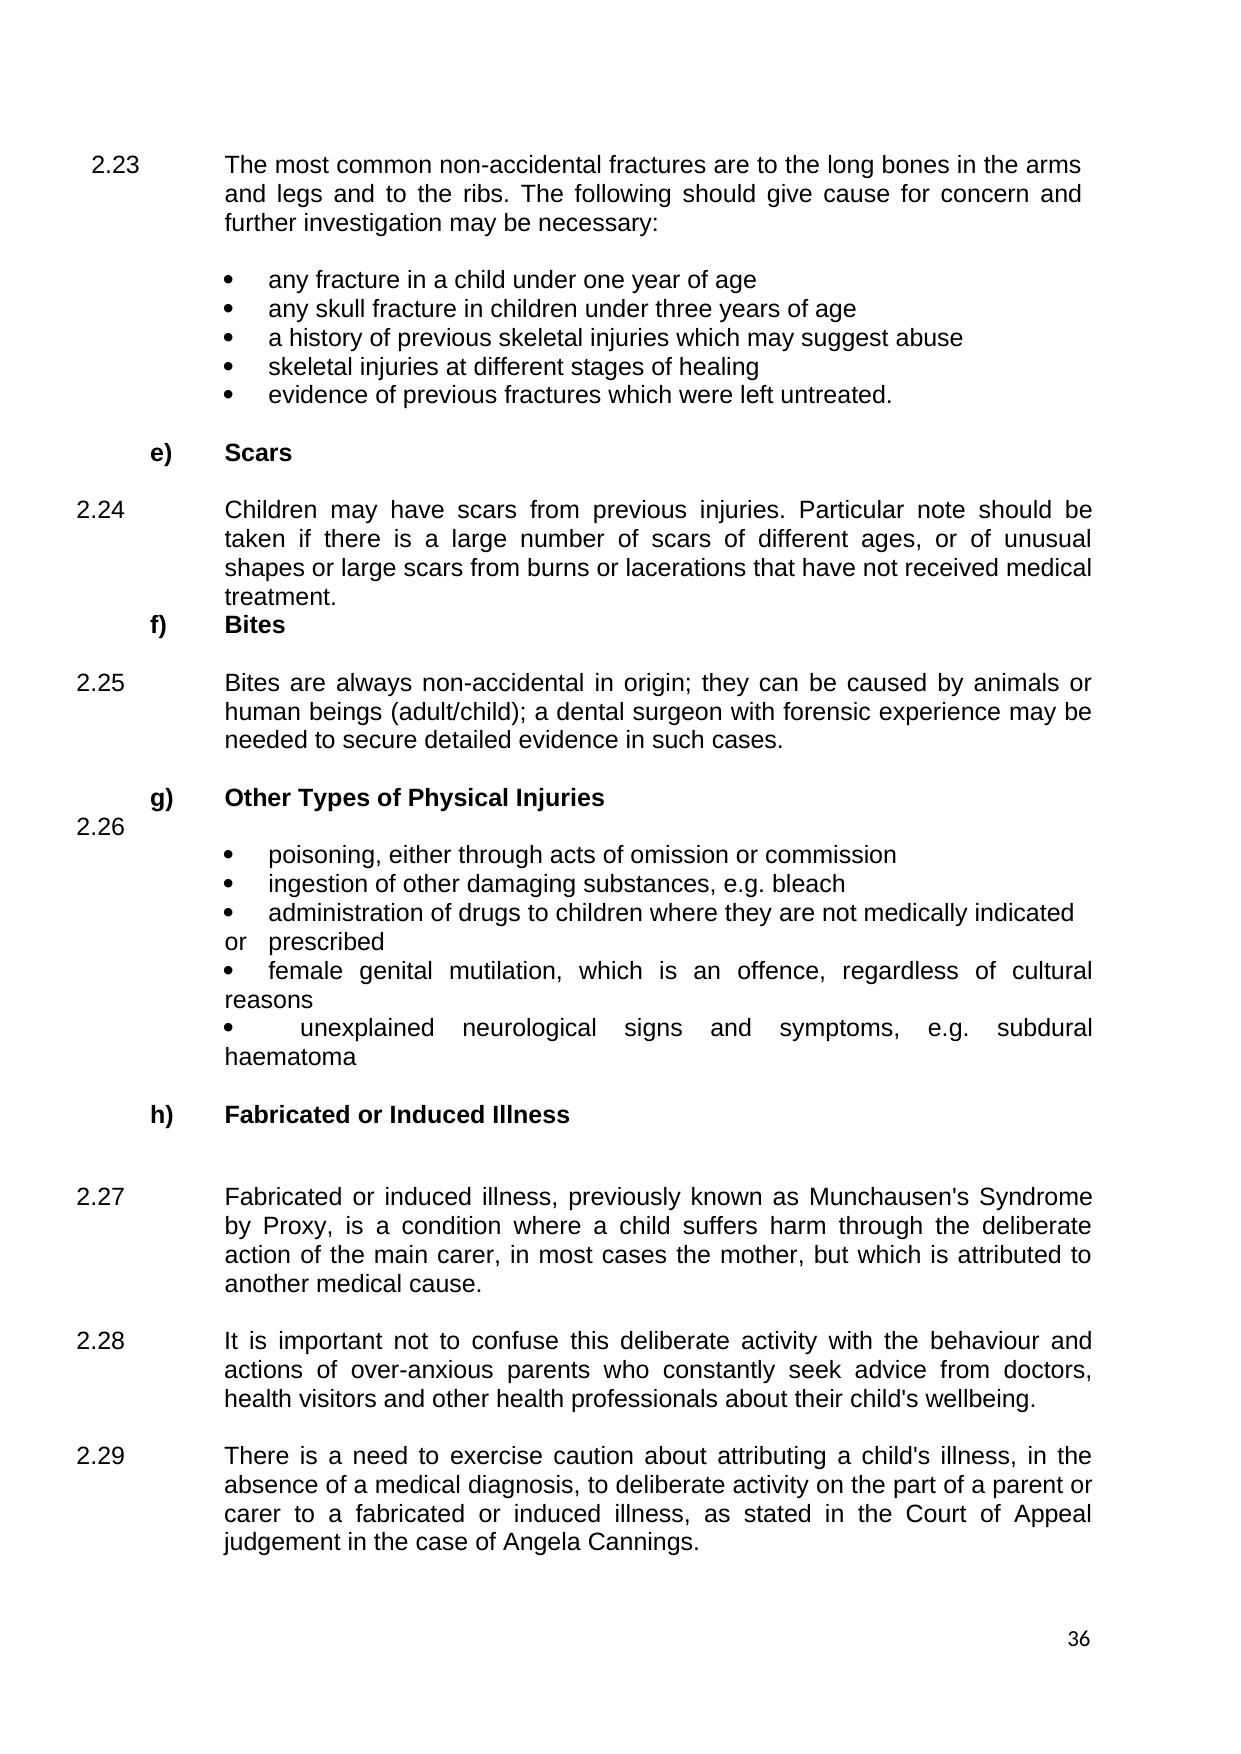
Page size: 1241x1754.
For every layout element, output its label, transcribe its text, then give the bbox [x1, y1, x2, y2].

text 2.23 The most common non-accidental fractures are to the long bones in the arms and legs and to the ribs. The following should give cause for concern and further investigation may be necessary: [91, 150, 1084, 236]
list evidence of previous fractures which were left untreated. [224, 380, 977, 409]
text f) Bites [76, 611, 1094, 639]
text 2.24 Children may have scars from previous injuries. Particular note should be taken if there is a large number of scars of different ages, or of unusual shapes or large scars from burns or lacerations that have not received medical treatment. [76, 496, 1094, 611]
text g) Other Types of Physical Injuries [150, 783, 1094, 812]
text 2.29 There is a need to exercise caution about attributing a child's illness, in the absence of a medical diagnosis, to deliberate activity on the part of a parent or carer to a fabricated or induced illness, as stated in the Court of Appeal judgement in the case of Angela Cannings. [76, 1441, 1094, 1556]
list any fracture in a child under one year of age [224, 265, 977, 294]
list poisoning, either through acts of omission or commission [224, 841, 1094, 869]
list female genital mutilation, which is an offence, regardless of cultural reasons [224, 956, 1094, 1013]
text 2.28 It is important not to confuse this deliberate activity with the behaviour and actions of over-anxious parents who constantly seek advice from doctors, health visitors and other health professionals about their child's wellbeing. [76, 1326, 1094, 1412]
list administration of drugs to children where they are not medically indicated or prescribed [224, 898, 1094, 956]
text 2.27 Fabricated or induced illness, previously known as Munchausen's Syndrome by Proxy, is a condition where a child suffers harm through the deliberate action of the main carer, in most cases the mother, but which is attributed to another medical cause. [76, 1182, 1094, 1297]
list skeletal injuries at different stages of healing [224, 352, 977, 380]
list a history of previous skeletal injuries which may suggest abuse [224, 323, 977, 352]
list any skull fracture in children under three years of age [224, 294, 977, 323]
text e) Scars [76, 438, 977, 467]
text 2.25 Bites are always non-accidental in origin; they can be caused by animals or human beings (adult/child); a dental surgeon with forensic experience may be needed to secure detailed evidence in such cases. [76, 668, 1094, 754]
list ingestion of other damaging substances, e.g. bleach [224, 869, 1094, 898]
subtitle h) Fabricated or Induced Illness [76, 1100, 1094, 1128]
list unexplained neurological signs and symptoms, e.g. subdural haematoma [224, 1013, 1094, 1071]
